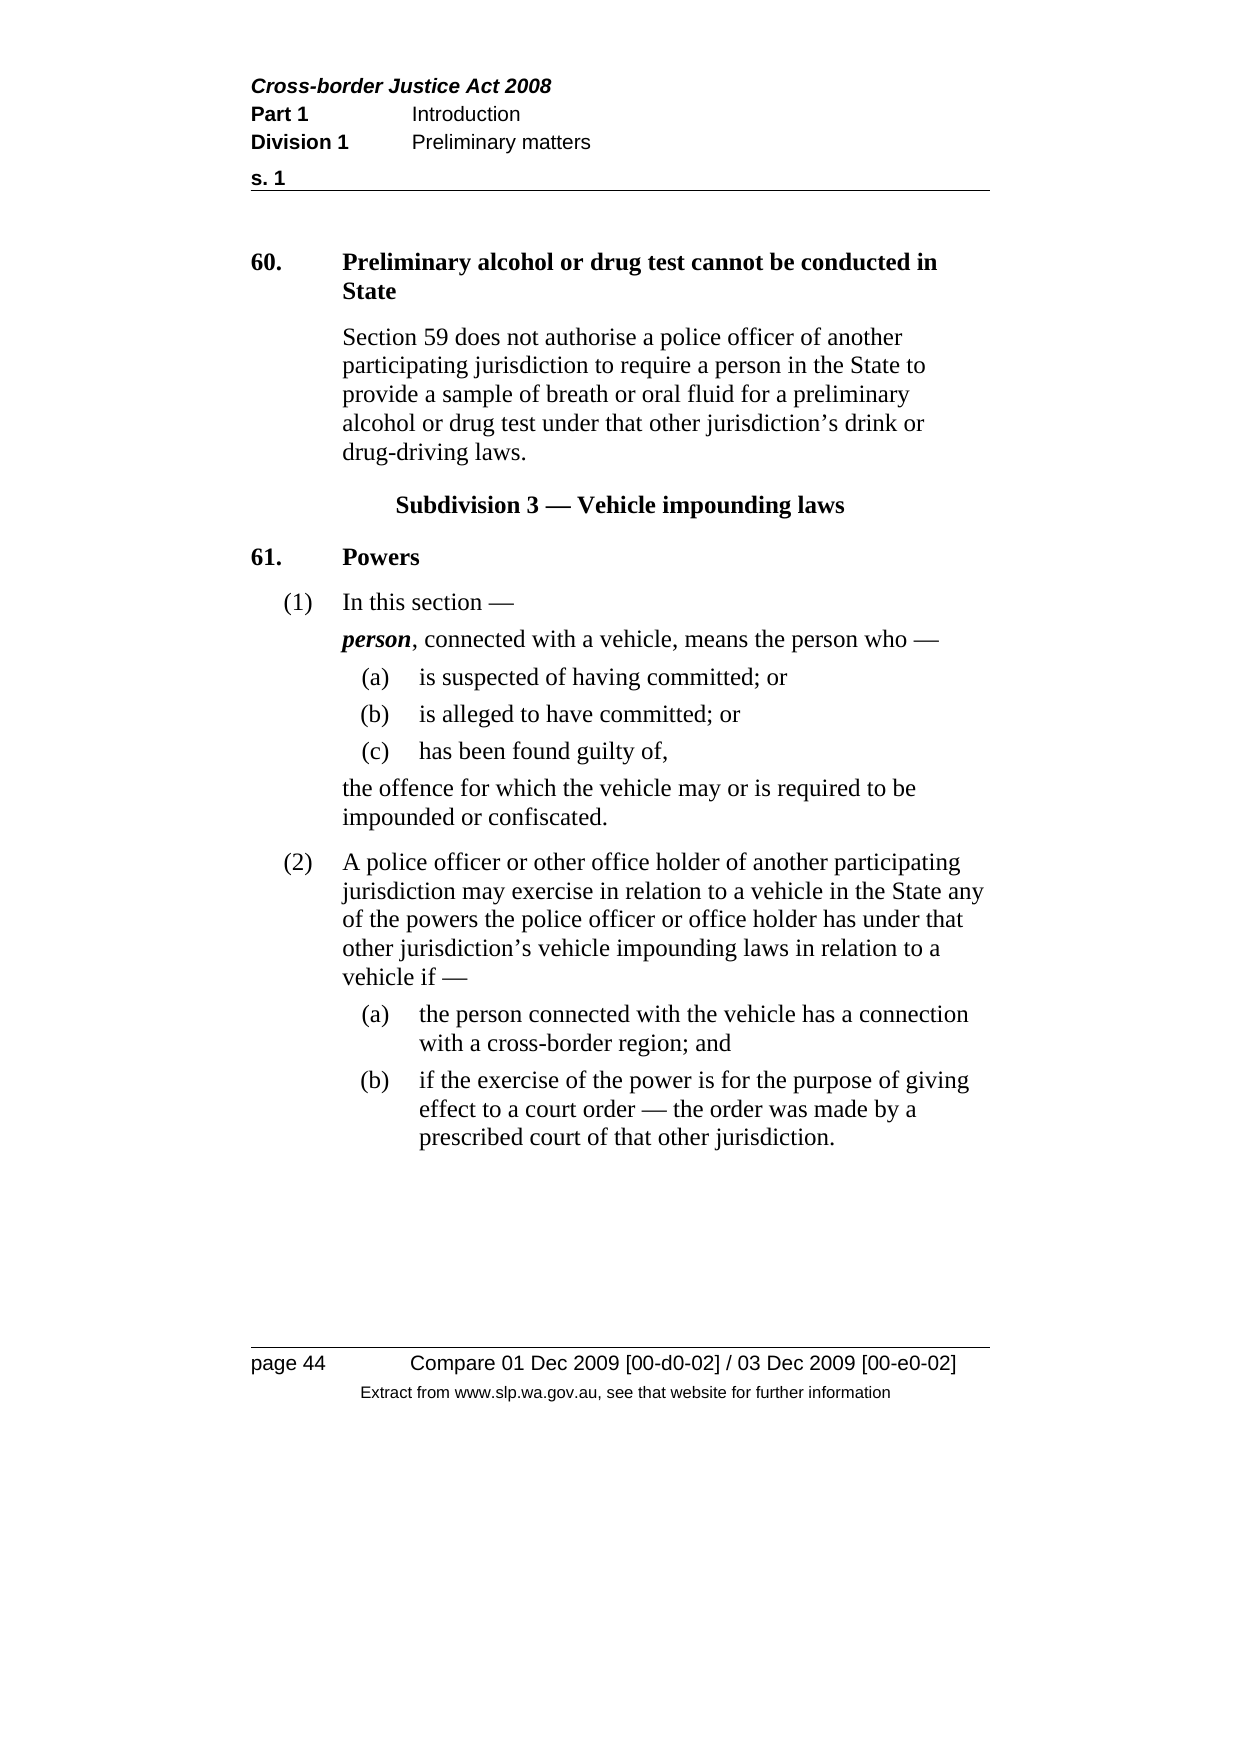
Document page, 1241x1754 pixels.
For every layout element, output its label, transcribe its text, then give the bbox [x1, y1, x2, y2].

text person, connected with a vehicle, means the person who — [251, 624, 990, 653]
subtitle Subdivision 3 — Vehicle impounding laws [251, 490, 990, 519]
subtitle 60. Preliminary alcohol or drug test cannot be conducted in State [251, 247, 990, 305]
text Section 59 does not authorise a police officer of another participating jurisdiction to require a person in the State to provide a sample of breath or oral fluid for a preliminary alcohol or drug test under that other jurisdiction’s drink or drug-driving laws. [251, 322, 990, 465]
text (b) if the exercise of the power is for the purpose of giving effect to a court order — the order was made by a prescribed court of that other jurisdiction. [251, 1065, 990, 1151]
text the offence for which the vehicle may or is required to be impounded or confiscated. [251, 773, 990, 830]
text (2) A police officer or other office holder of another participating jurisdiction may exercise in relation to a vehicle in the State any of the powers the police officer or office holder has under that other jurisdiction’s vehicle impounding laws in relation to a vehicle if — [251, 847, 990, 991]
text (a) is suspected of having committed; or [251, 662, 990, 690]
text (b) is alleged to have committed; or [251, 699, 990, 727]
text (c) has been found guilty of, [251, 736, 990, 764]
text (a) the person connected with the vehicle has a connection with a cross-border region; and [251, 999, 990, 1057]
subtitle 61. Powers [251, 542, 990, 571]
text (1) In this section — [251, 587, 990, 616]
